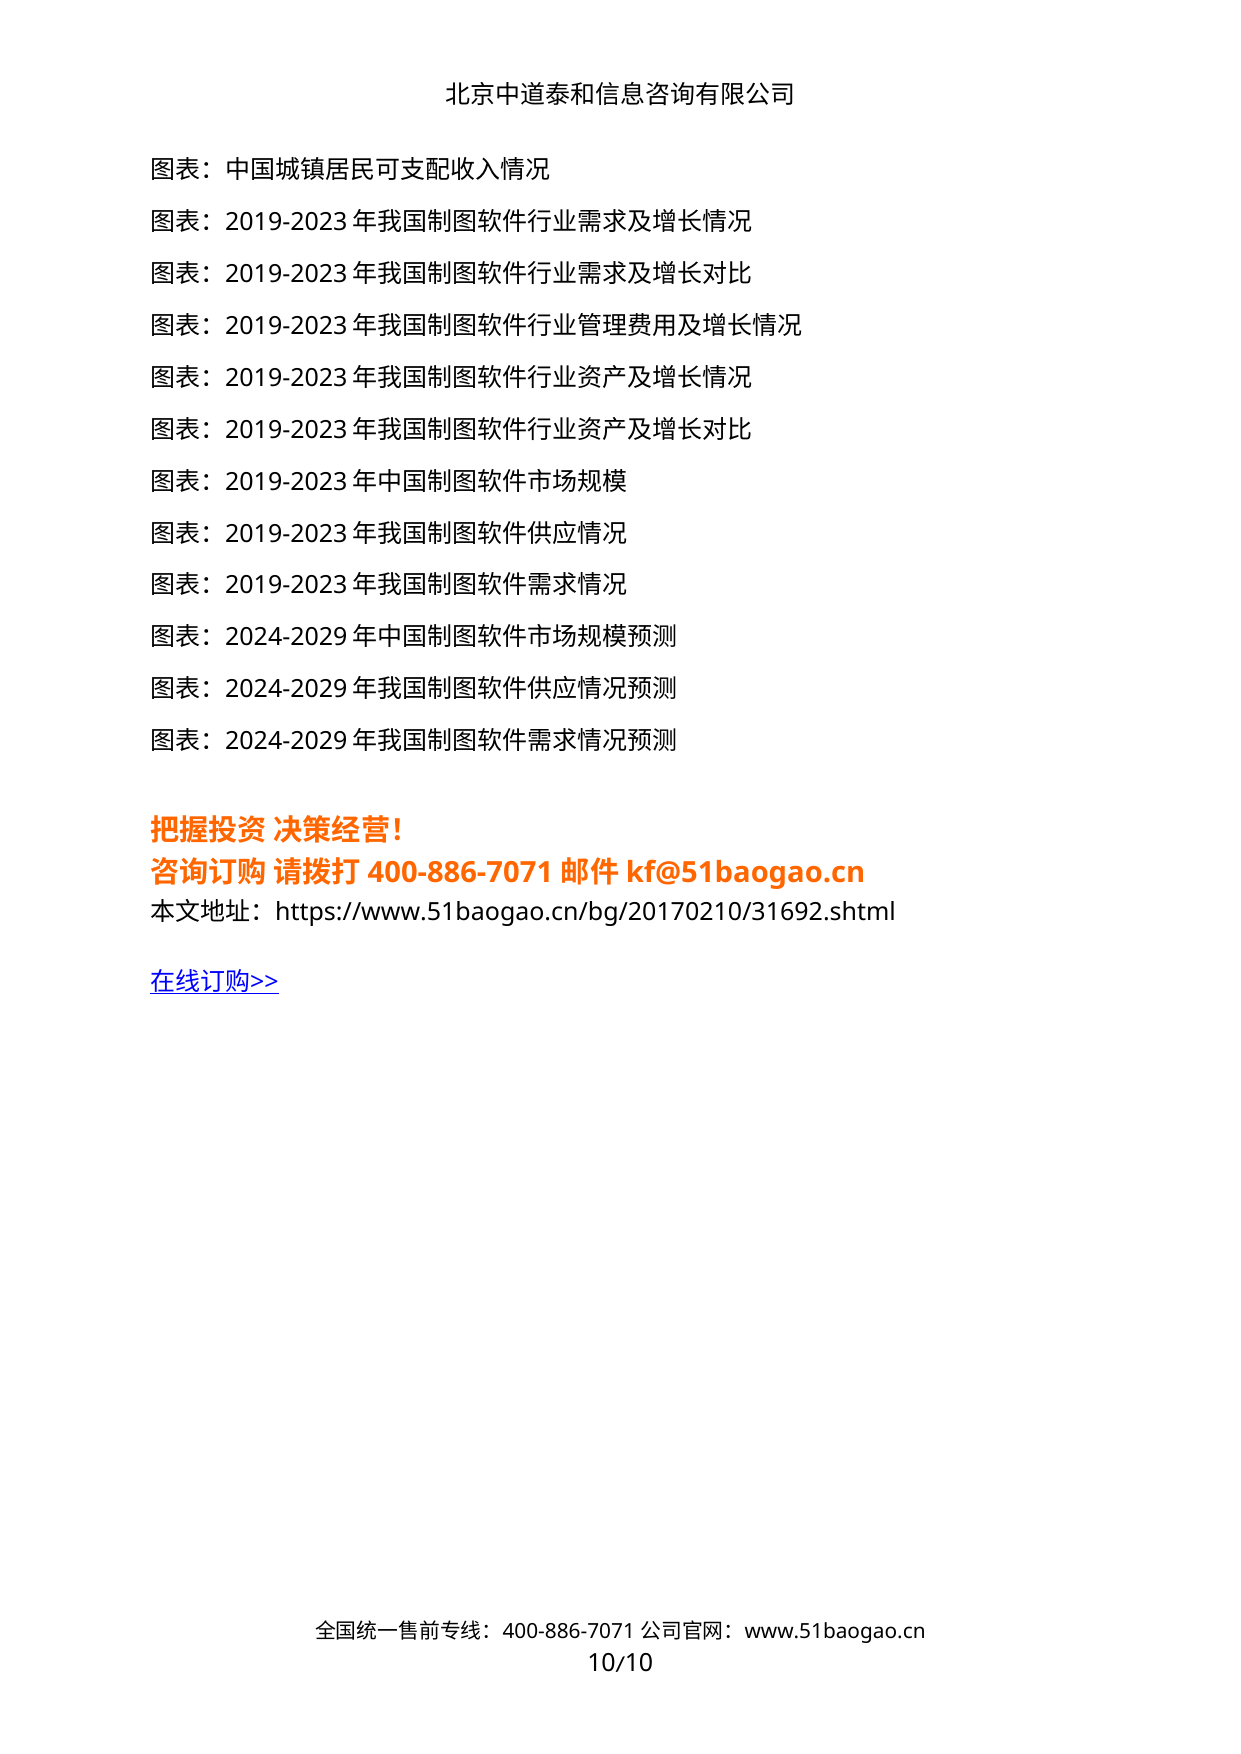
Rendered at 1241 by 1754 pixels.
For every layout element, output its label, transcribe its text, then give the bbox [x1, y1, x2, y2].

text 图表：中国城镇居民可支配收入情况 [150, 150, 1090, 186]
text 图表：2019-2023年我国制图软件行业需求及增长情况 [150, 202, 1090, 238]
text 图表：2019-2023年我国制图软件行业管理费用及增长情况 [150, 306, 1090, 342]
text 把握投资 决策经营！咨询订购 请拨打 400-886-7071 邮件 kf@51baogao.cn本文地址：https://www.51baogao.cn/bg/20170210/31692.shtml [150, 772, 1090, 927]
text 图表：2019-2023年我国制图软件行业资产及增长情况 [150, 357, 1090, 394]
text 图表：2024-2029年我国制图软件供应情况预测 [150, 669, 1090, 705]
text 图表：2024-2029年我国制图软件需求情况预测 [150, 721, 1090, 757]
text 图表：2024-2029年中国制图软件市场规模预测 [150, 617, 1090, 653]
text 图表：2019-2023年我国制图软件行业资产及增长对比 [150, 409, 1090, 446]
text 图表：2019-2023年我国制图软件供应情况 [150, 513, 1090, 549]
text 图表：2019-2023年我国制图软件行业需求及增长对比 [150, 254, 1090, 290]
text 图表：2019-2023年中国制图软件市场规模 [150, 461, 1090, 497]
text 在线订购>> [150, 927, 1090, 998]
text 图表：2019-2023年我国制图软件需求情况 [150, 565, 1090, 601]
